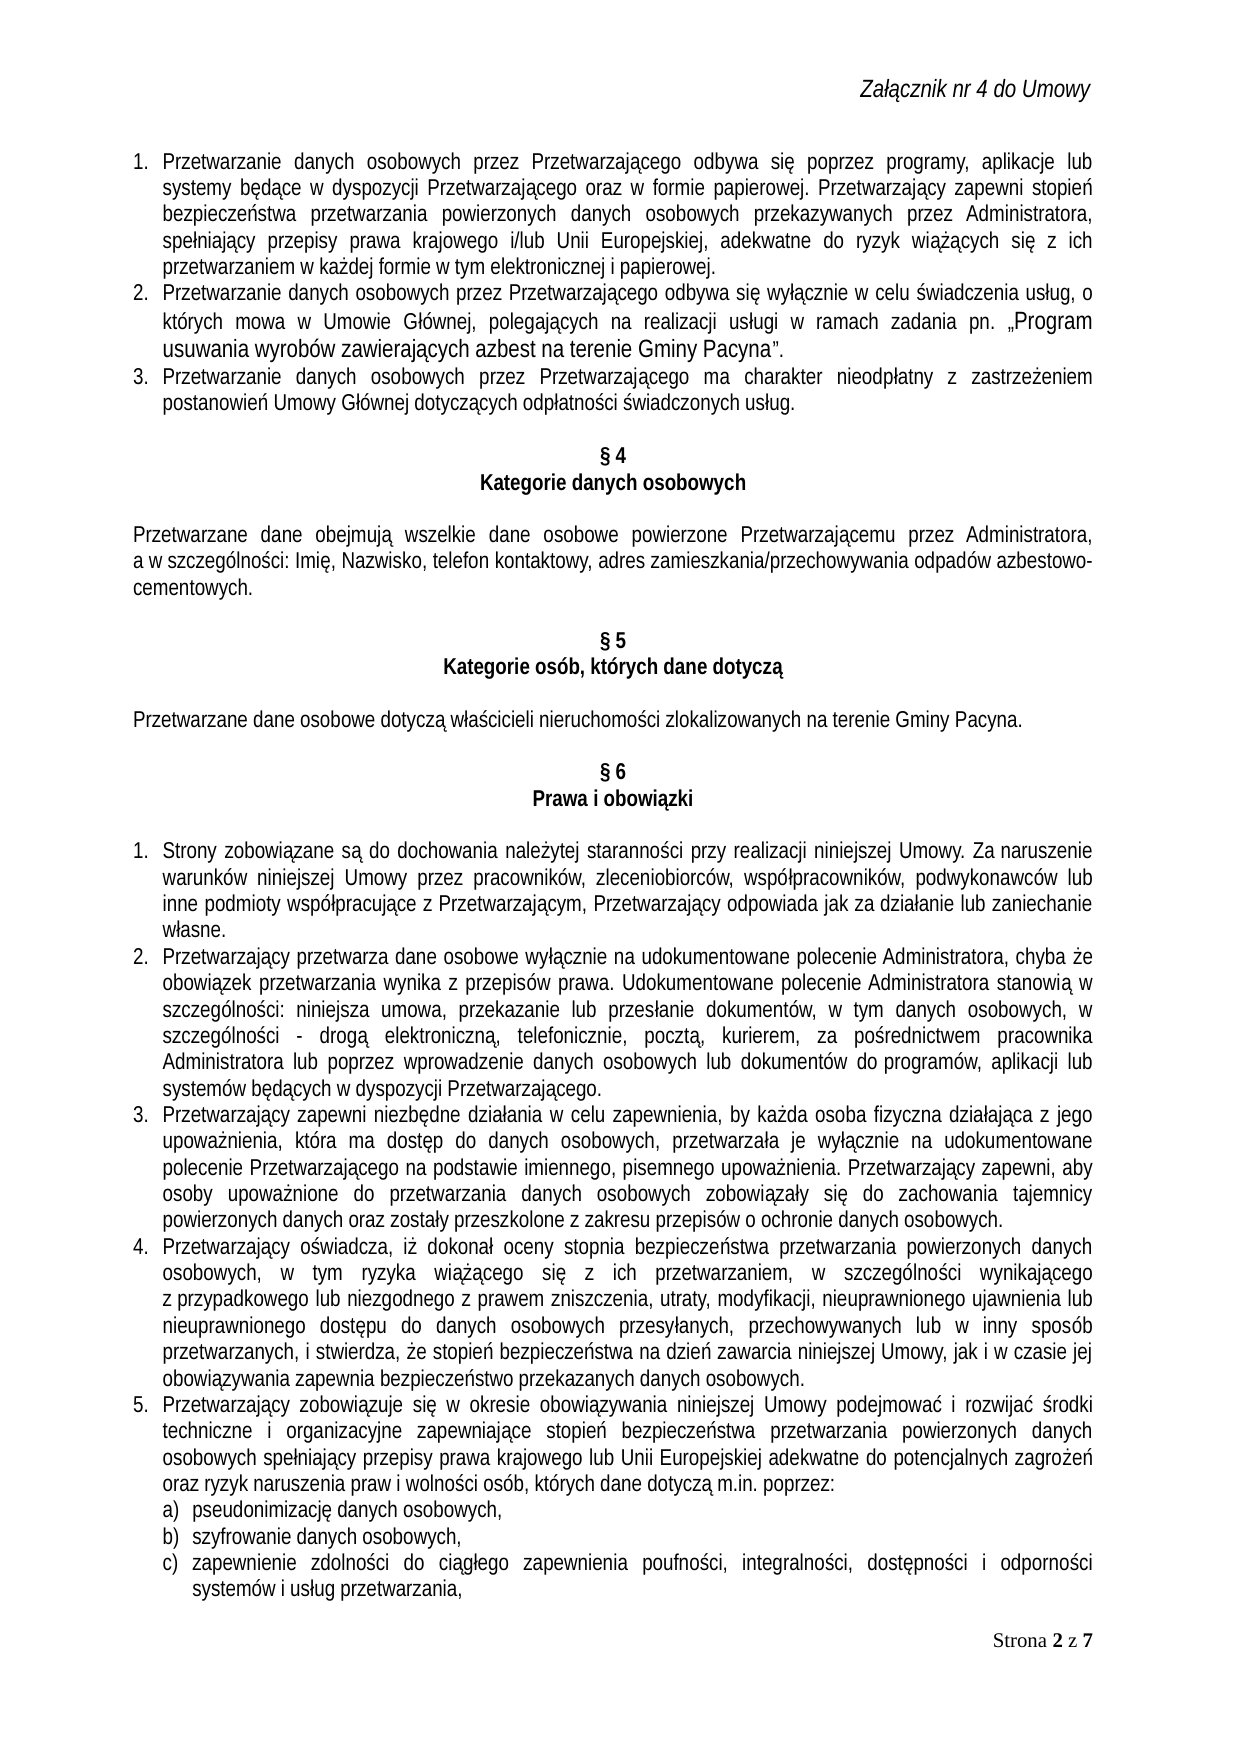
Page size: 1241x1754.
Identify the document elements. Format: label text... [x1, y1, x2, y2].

text Kategorie osób, których dane dotyczą [133, 653, 1093, 679]
text § 6 [133, 758, 1093, 785]
list pseudonimizację danych osobowych, [162, 1496, 1093, 1523]
list Przetwarzający zapewni niezbędne działania w celu zapewnienia, by każda osoba fizyczna działająca z jego upoważnienia, która ma dostęp do danych osobowych, przetwarzała je wyłącznie na udokumentowane polecenie Przetwarzającego na podstawie imiennego, pisemnego upoważnienia. Przetwarzający zapewni, aby osoby upoważnione do przetwarzania danych osobowych zobowiązały się do zachowania tajemnicy powierzonych danych oraz zostały przeszkolone z zakresu przepisów o ochronie danych osobowych. [133, 1101, 1093, 1233]
text Przetwarzane dane osobowe dotyczą właścicieli nieruchomości zlokalizowanych na terenie Gminy Pacyna. [133, 706, 1093, 732]
list Przetwarzanie danych osobowych przez Przetwarzającego odbywa się poprzez programy, aplikacje lub systemy będące w dyspozycji Przetwarzającego oraz w formie papierowej. Przetwarzający zapewni stopień bezpieczeństwa przetwarzania powierzonych danych osobowych przekazywanych przez Administratora, spełniający przepisy prawa krajowego i/lub Unii Europejskiej, adekwatne do ryzyk wiążących się z ich przetwarzaniem w każdej formie w tym elektronicznej i papierowej. [133, 148, 1093, 279]
list Strony zobowiązane są do dochowania należytej staranności przy realizacji niniejszej Umowy. Za naruszenie warunków niniejszej Umowy przez pracowników, zleceniobiorców, współpracowników, podwykonawców lub inne podmioty współpracujące z Przetwarzającym, Przetwarzający odpowiada jak za działanie lub zaniechanie własne. [133, 837, 1093, 943]
text § 5 [133, 627, 1093, 653]
list Przetwarzający zobowiązuje się w okresie obowiązywania niniejszej Umowy podejmować i rozwijać środki techniczne i organizacyjne zapewniające stopień bezpieczeństwa przetwarzania powierzonych danych osobowych spełniający przepisy prawa krajowego lub Unii Europejskiej adekwatne do potencjalnych zagrożeń oraz ryzyk naruszenia praw i wolności osób, których dane dotyczą m.in. poprzez: [133, 1391, 1093, 1496]
list Przetwarzający oświadcza, iż dokonał oceny stopnia bezpieczeństwa przetwarzania powierzonych danych osobowych, w tym ryzyka wiążącego się z ich przetwarzaniem, w szczególności wynikającego z przypadkowego lub niezgodnego z prawem zniszczenia, utraty, modyfikacji, nieuprawnionego ujawnienia lub nieuprawnionego dostępu do danych osobowych przesyłanych, przechowywanych lub w inny sposób przetwarzanych, i stwierdza, że stopień bezpieczeństwa na dzień zawarcia niniejszej Umowy, jak i w czasie jej obowiązywania zapewnia bezpieczeństwo przekazanych danych osobowych. [133, 1233, 1093, 1391]
text Prawa i obowiązki [133, 785, 1093, 811]
list Przetwarzający przetwarza dane osobowe wyłącznie na udokumentowane polecenie Administratora, chyba że obowiązek przetwarzania wynika z przepisów prawa. Udokumentowane polecenie Administratora stanowią w szczególności: niniejsza umowa, przekazanie lub przesłanie dokumentów, w tym danych osobowych, w szczególności - drogą elektroniczną, telefonicznie, pocztą, kurierem, za pośrednictwem pracownika Administratora lub poprzez wprowadzenie danych osobowych lub dokumentów do programów, aplikacji lub systemów będących w dyspozycji Przetwarzającego. [133, 943, 1093, 1101]
list zapewnienie zdolności do ciągłego zapewnienia poufności, integralności, dostępności i odporności systemów i usług przetwarzania, [162, 1549, 1093, 1602]
list szyfrowanie danych osobowych, [162, 1523, 1093, 1549]
list Przetwarzanie danych osobowych przez Przetwarzającego odbywa się wyłącznie w celu świadczenia usług, o których mowa w Umowie Głównej, polegających na realizacji usługi w ramach zadania pn. „Program usuwania wyrobów zawierających azbest na terenie Gminy Pacyna”. [133, 279, 1093, 363]
text Przetwarzane dane obejmują wszelkie dane osobowe powierzone Przetwarzającemu przez Administratora, a w szczególności: Imię, Nazwisko, telefon kontaktowy, adres zamieszkania/przechowywania odpadów azbestowo-cementowych. [133, 521, 1093, 600]
text Kategorie danych osobowych [133, 468, 1093, 495]
list Przetwarzanie danych osobowych przez Przetwarzającego ma charakter nieodpłatny z zastrzeżeniem postanowień Umowy Głównej dotyczących odpłatności świadczonych usług. [133, 363, 1093, 416]
text § 4 [133, 442, 1093, 468]
